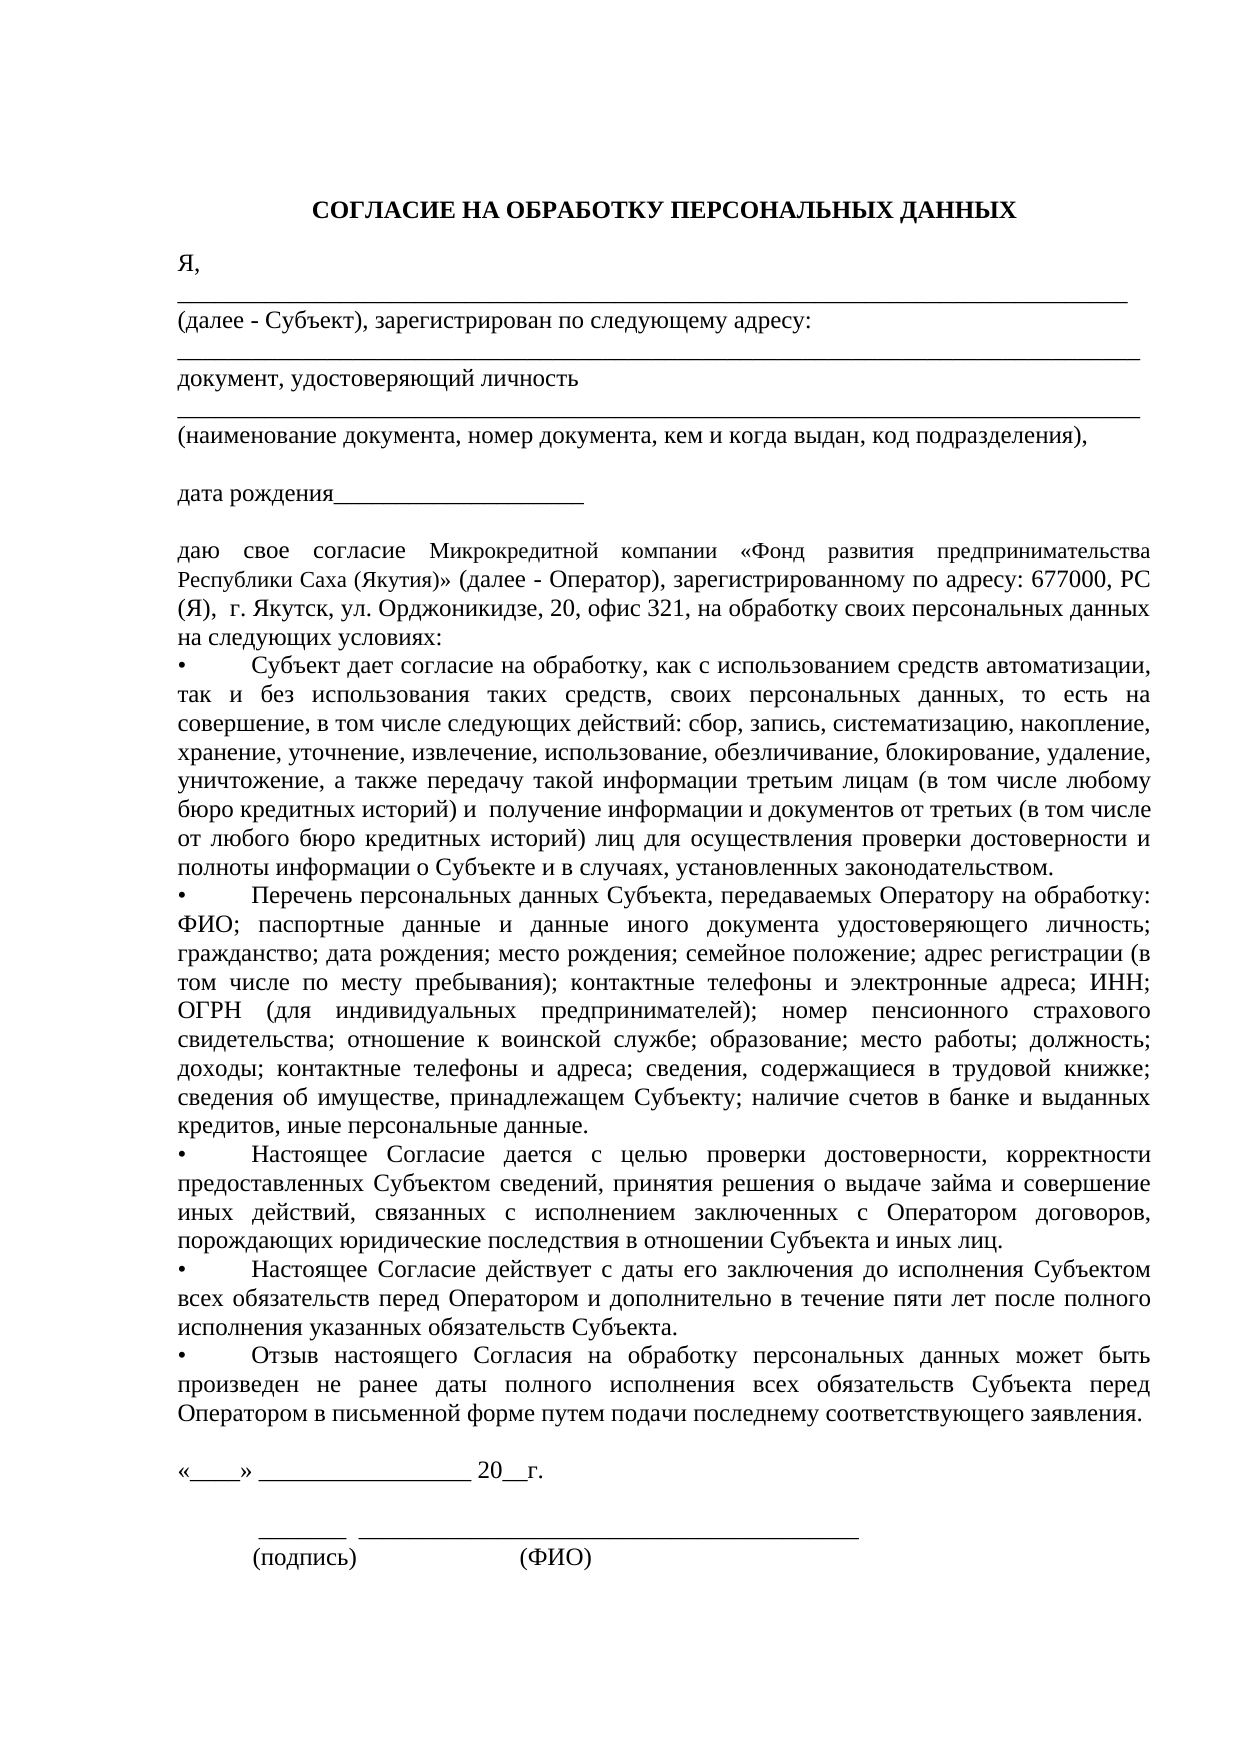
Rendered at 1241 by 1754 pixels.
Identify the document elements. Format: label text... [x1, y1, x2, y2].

list Субъект дает согласие на обработку, как с использованием средств автоматизации, так и без использования таких средств, своих персональных данных, то есть на совершение, в том числе следующих действий: сбор, запись, систематизацию, накопление, хранение, уточнение, извлечение, использование, обезличивание, блокирование, удаление, уничтожение, а также передачу такой информации третьим лицам (в том числе любому бюро кредитных историй) и получение информации и документов от третьих (в том числе от любого бюро кредитных историй) лиц для осуществления проверки достоверности и полноты информации о Субъекте и в случаях, установленных законодательством. [177, 650, 1152, 880]
text (наименование документа, номер документа, кем и когда выдан, код подразделения), [177, 420, 1152, 449]
text _____________________________________________________________________________ [177, 334, 1152, 363]
list Настоящее Согласие действует с даты его заключения до исполнения Субъектом всех обязательств перед Оператором и дополнительно в течение пяти лет после полного исполнения указанных обязательств Субъекта. [177, 1254, 1152, 1340]
list Отзыв настоящего Согласия на обработку персональных данных может быть произведен не ранее даты полного исполнения всех обязательств Субъекта перед Оператором в письменной форме путем подачи последнему соответствующего заявления. [177, 1340, 1152, 1427]
text _______ ________________________________________ [177, 1513, 1152, 1542]
text дата рождения____________________ [177, 478, 1152, 507]
text документ, удостоверяющий личность _____________________________________________________________________________ [177, 363, 1152, 420]
list Перечень персональных данных Субъекта, передаваемых Оператору на обработку: ФИО; паспортные данные и данные иного документа удостоверяющего личность; гражданство; дата рождения; место рождения; семейное положение; адрес регистрации (в том числе по месту пребывания); контактные телефоны и электронные адреса; ИНН; ОГРН (для индивидуальных предпринимателей); номер пенсионного страхового свидетельства; отношение к воинской службе; образование; место работы; должность; доходы; контактные телефоны и адреса; сведения, содержащиеся в трудовой книжке; сведения об имуществе, принадлежащем Субъекту; наличие счетов в банке и выданных кредитов, иные персональные данные. [177, 880, 1152, 1139]
text СОГЛАСИЕ НА ОБРАБОТКУ ПЕРСОНАЛЬНЫХ ДАННЫХ [177, 195, 1152, 224]
text «____» _________________ 20__г. [177, 1455, 1152, 1484]
text (далее - Субъект), зарегистрирован по следующему адресу: [177, 305, 1152, 334]
text Я, ____________________________________________________________________________ [177, 248, 1152, 305]
list Настоящее Согласие дается с целью проверки достоверности, корректности предоставленных Субъектом сведений, принятия решения о выдаче займа и совершение иных действий, связанных с исполнением заключенных с Оператором договоров, порождающих юридические последствия в отношении Субъекта и иных лиц. [177, 1139, 1152, 1254]
text даю свое согласие Микрокредитной компании «Фонд развития предпринимательства Республики Саха (Якутия)» (далее - Оператор), зарегистрированному по адресу: 677000, РС (Я), г. Якутск, ул. Орджоникидзе, 20, офис 321, на обработку своих персональных данных на следующих условиях: [177, 535, 1152, 650]
text (подпись) (ФИО) [177, 1542, 1152, 1570]
